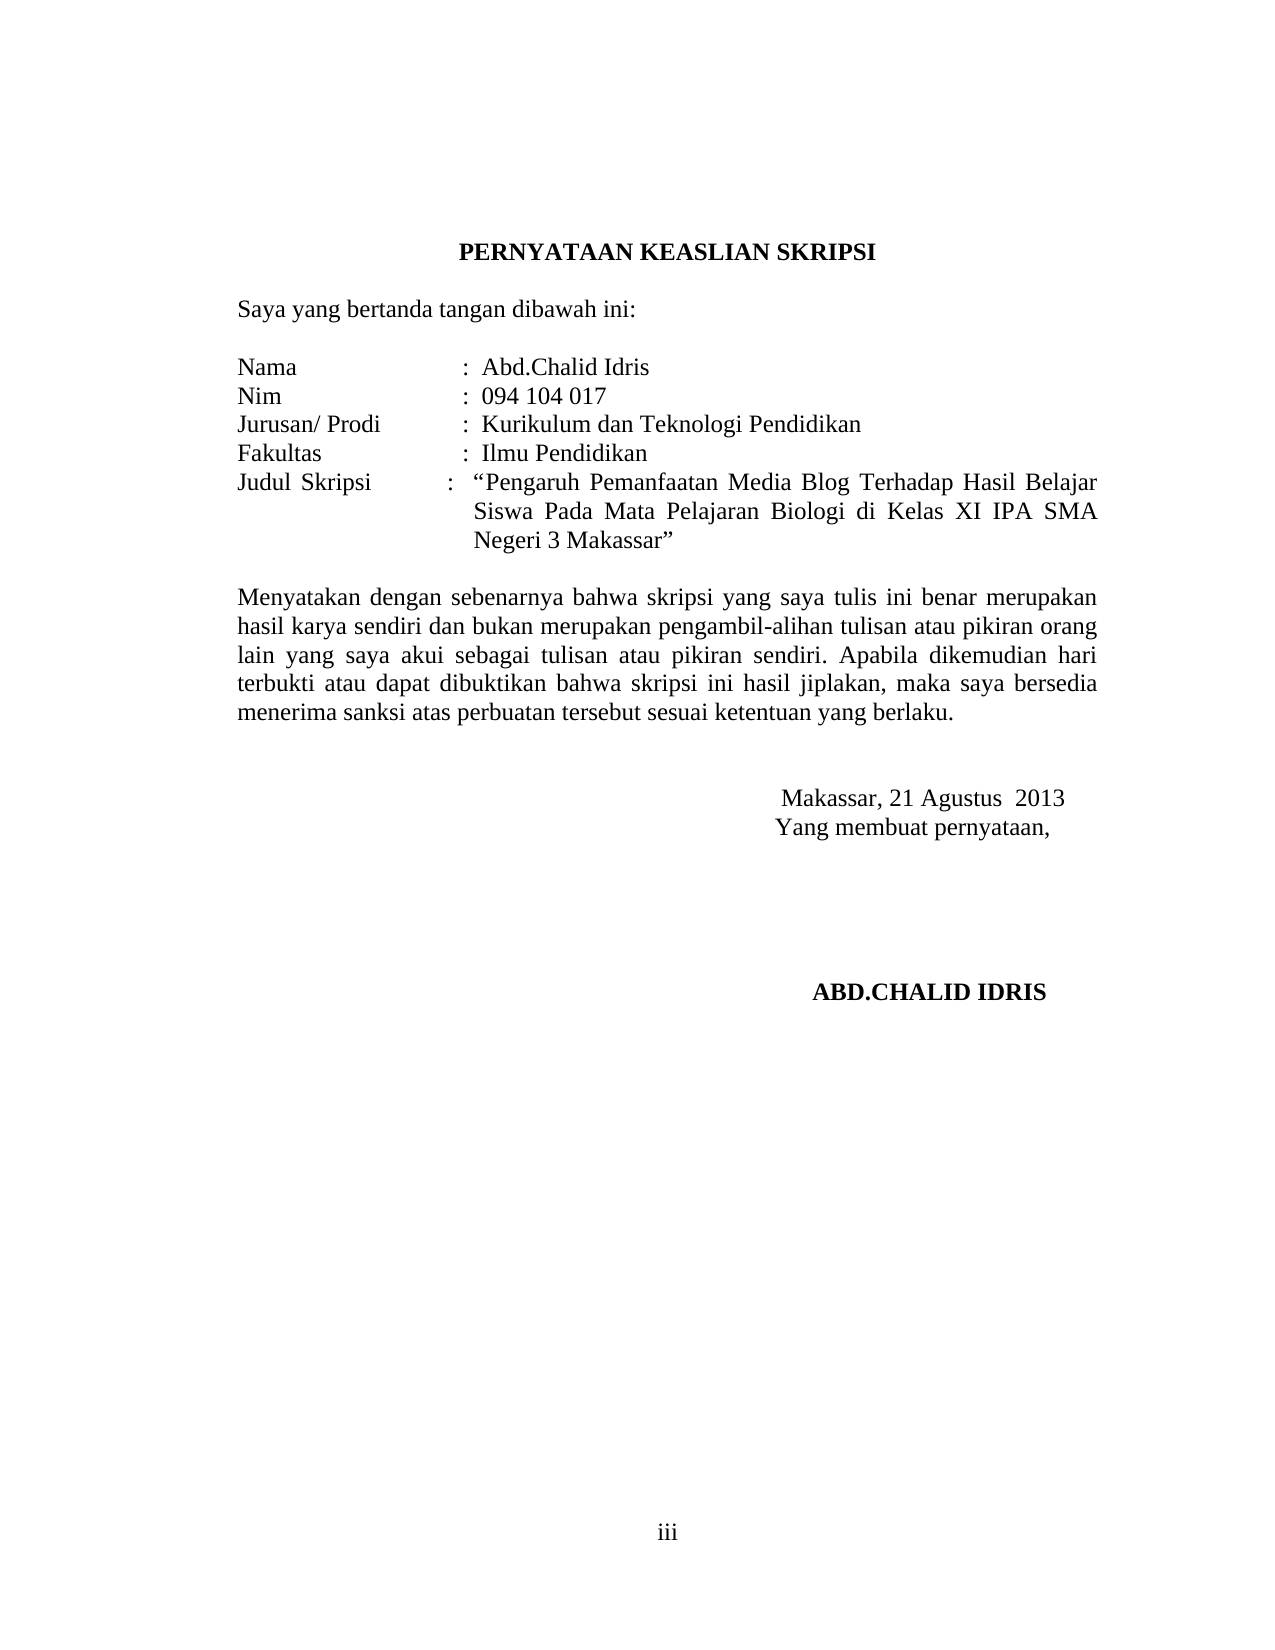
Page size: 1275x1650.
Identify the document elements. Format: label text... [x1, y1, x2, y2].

list Makassar, 21 Agustus 2013 [762, 783, 1098, 812]
list Judul Skripsi : “Pengaruh Pemanfaatan Media Blog Terhadap Hasil Belajar Siswa Pada Mata Pelajaran Biologi di Kelas XI IPA SMA Negeri 3 Makassar” [237, 467, 1098, 553]
list Saya yang bertanda tangan dibawah ini: [237, 294, 1098, 323]
list Menyatakan dengan sebenarnya bahwa skripsi yang saya tulis ini benar merupakan hasil karya sendiri dan bukan merupakan pengambil-alihan tulisan atau pikiran orang lain yang saya akui sebagai tulisan atau pikiran sendiri. Apabila dikemudian hari terbukti atau dapat dibuktikan bahwa skripsi ini hasil jiplakan, maka saya bersedia menerima sanksi atas perbuatan tersebut sesuai ketentuan yang berlaku. [237, 582, 1098, 726]
list Nama : Abd.Chalid Idris [237, 352, 1098, 381]
text ABD.CHALID IDRIS [237, 977, 1098, 1006]
list Jurusan/ Prodi : Kurikulum dan Teknologi Pendidikan [237, 409, 1098, 438]
list Nim : 094 104 017 [237, 381, 1098, 409]
text PERNYATAAN KEASLIAN SKRIPSI [237, 237, 1098, 266]
list Fakultas : Ilmu Pendidikan [237, 438, 1098, 467]
text Yang membuat pernyataan, [762, 812, 1098, 841]
